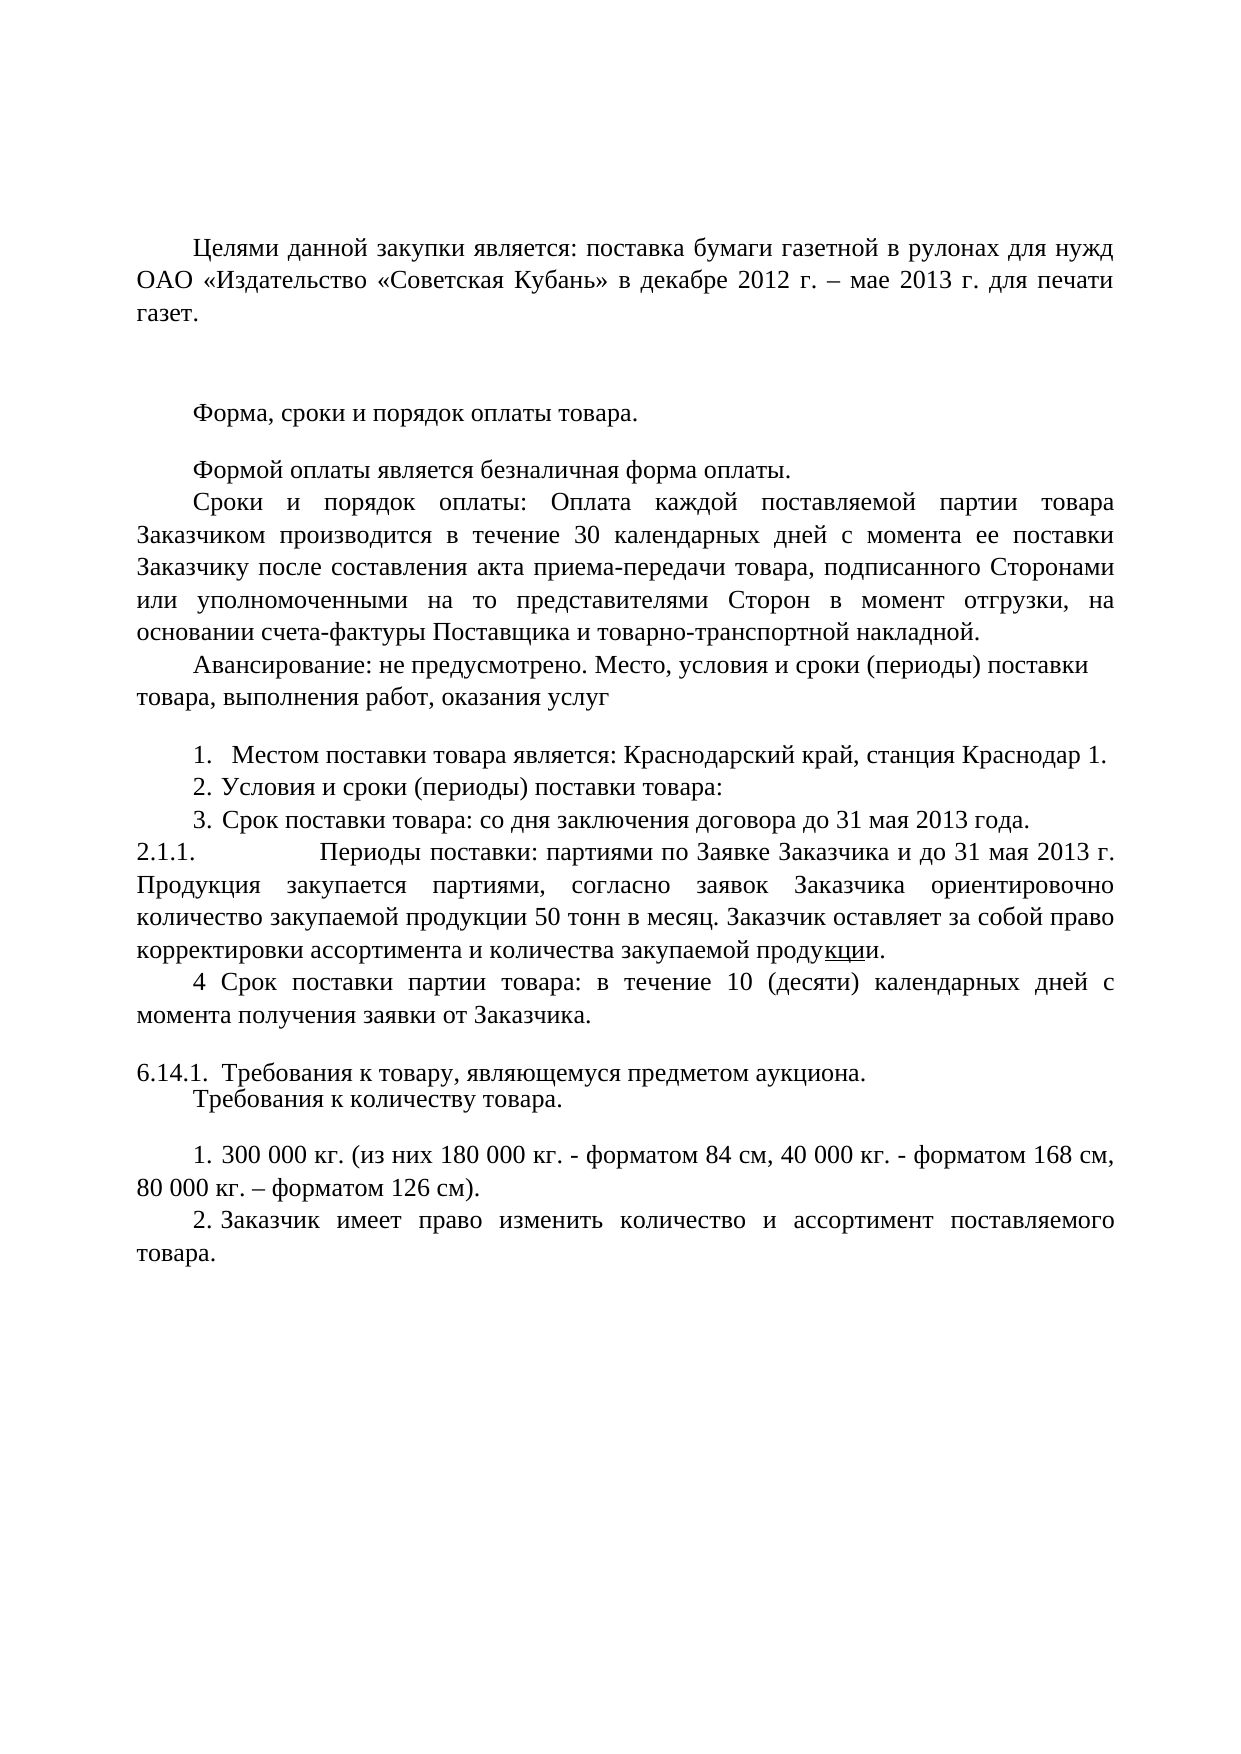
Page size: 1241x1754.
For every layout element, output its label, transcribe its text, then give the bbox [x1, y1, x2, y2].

list Заказчик имеет право изменить количество и ассортимент поставляемого товара. [136, 1203, 1116, 1268]
list Периоды поставки: партиями по Заявке Заказчика и до 31 мая 2013 г. Продукция закупается партиями, согласно заявок Заказчика ориентировочно количество закупаемой продукции 50 тонн в месяц. Заказчик оставляет за собой право корректировки ассортимента и количества закупаемой продукции. [136, 835, 1116, 965]
list 300 000 кг. (из них 180 000 кг. - форматом 84 см, 40 000 кг. - форматом 168 см, 80 000 кг. – форматом 126 см). [136, 1138, 1116, 1203]
text Формой оплаты является безналичная форма оплаты. [136, 452, 1118, 485]
list Условия и сроки (периоды) поставки товара: [136, 770, 1118, 802]
text Сроки и порядок оплаты: Оплата каждой поставляемой партии товара Заказчиком производится в течение 30 календарных дней с момента ее поставки Заказчику после составления акта приема-передачи товара, подписанного Сторонами или уполномоченными на то представителями Сторон в момент отгрузки, на основании счета-фактуры Поставщика и товарно-транспортной накладной. [136, 485, 1116, 647]
text Форма, сроки и порядок оплаты товара. [136, 401, 1118, 427]
text 4 Срок поставки партии товара: в течение 10 (десяти) календарных дней с момента получения заявки от Заказчика. [136, 965, 1116, 1030]
text Авансирование: не предусмотрено. Место, условия и сроки (периоды) поставки товара, выполнения работ, оказания услуг [136, 647, 1116, 712]
list Срок поставки товара: со дня заключения договора до 31 мая 2013 года. [136, 802, 1116, 835]
list Местом поставки товара является: Краснодарский край, станция Краснодар 1. [136, 737, 1116, 770]
text Целями данной закупки является: поставка бумаги газетной в рулонах для нужд ОАО «Издательство «Советская Кубань» в декабре 2012 г. – мае 2013 г. для печати газет. [136, 230, 1116, 328]
list Требования к товару, являющемуся предметом аукциона. Требования к количеству товара. [136, 1060, 958, 1112]
